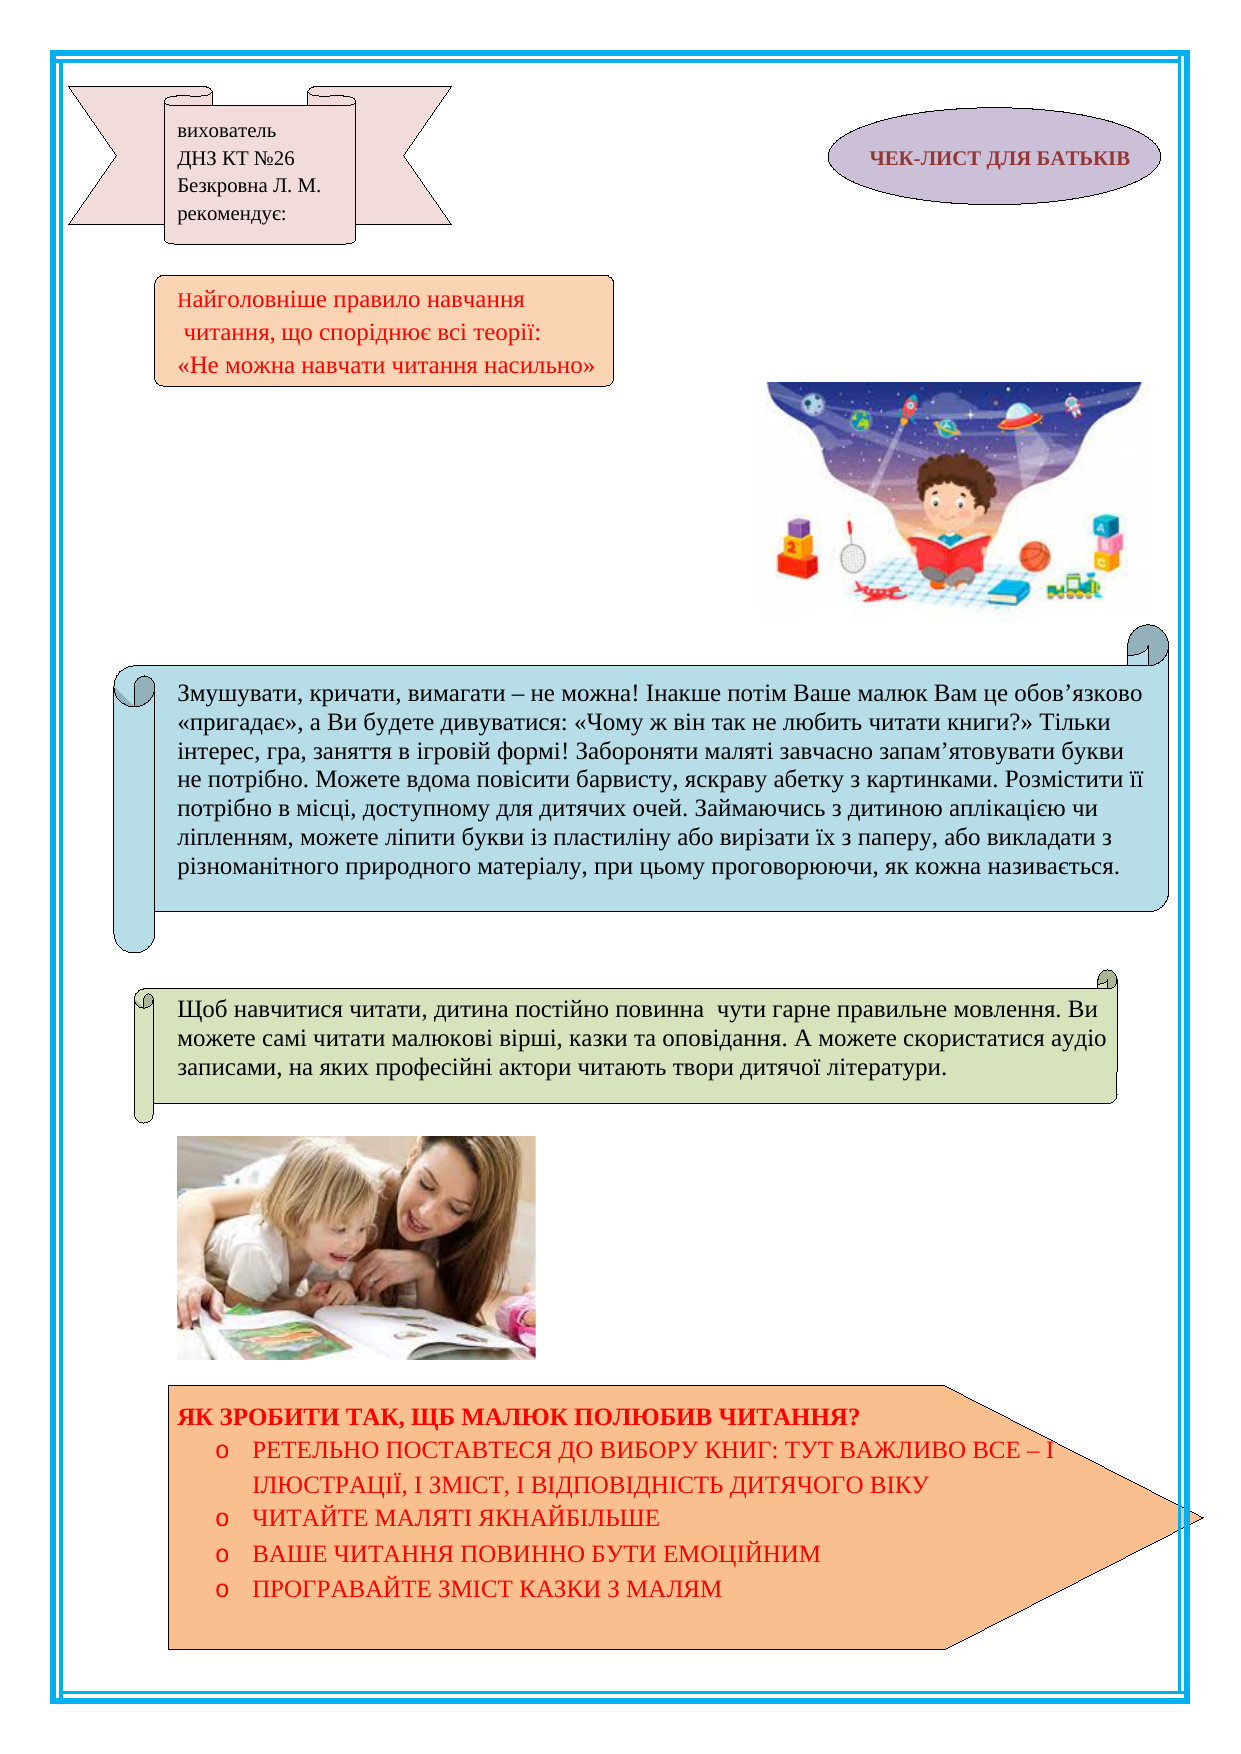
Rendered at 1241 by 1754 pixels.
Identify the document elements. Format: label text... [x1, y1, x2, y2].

list РЕТЕЛЬНО ПОСТАВТЕСЯ ДО ВИБОРУ КНИГ: ТУТ ВАЖЛИВО ВСЕ – І ІЛЮСТРАЦІЇ, І ЗМІСТ, І ВІДПОВІДНІСТЬ ДИТЯЧОГО ВІКУ [214, 1435, 1152, 1499]
text Найголовніше правило навчання [177, 284, 1152, 312]
text вихователь [177, 118, 1152, 142]
list ЧИТАЙТЕ МАЛЯТІ ЯКНАЙБІЛЬШЕ [214, 1503, 1152, 1534]
list ПРОГРАВАЙТЕ ЗМІСТ КАЗКИ З МАЛЯМ [214, 1574, 1152, 1605]
text «Не можна навчати читання насильно» [177, 350, 1152, 378]
text Безкровна Л. М. [177, 173, 1152, 197]
picture [177, 1136, 536, 1360]
list ВАШЕ ЧИТАННЯ ПОВИННО БУТИ ЕМОЦІЙНИМ [214, 1539, 1152, 1569]
text рекомендує: [177, 201, 1152, 225]
text Щоб навчитися читати, дитина постійно повинна чути гарне правильне мовлення. Ви можете самі читати малюкові вірші, казки та оповідання. А можете скористатися аудіо записами, на яких професійні актори читають твори дитячої літератури. [177, 994, 1152, 1081]
text читання, що споріднює всі теорії: [177, 317, 1152, 345]
picture [755, 382, 1152, 621]
text ЯК ЗРОБИТИ ТАК, ЩБ МАЛЮК ПОЛЮБИВ ЧИТАННЯ? [177, 1402, 1152, 1431]
text Змушувати, кричати, вимагати – не можна! Інакше потім Ваше малюк Вам це обов’язково «пригадає», а Ви будете дивуватися: «Чому ж він так не любить читати книги?» Тільки інтерес, гра, заняття в ігровій формі! Забороняти маляті завчасно запам’ятовувати букви не потрібно. Можете вдома повісити барвисту, яскраву абетку з картинками. Розмістити її потрібно в місці, доступному для дитячих очей. Займаючись з дитиною аплікацією чи ліпленням, можете ліпити букви із пластиліну або вирізати їх з паперу, або викладати з різноманітного природного матеріалу, при цьому проговорюючи, як кожна називається. [177, 678, 1152, 879]
text ДНЗ КТ №26 ЧЕК-ЛИСТ ДЛЯ БАТЬКІВ [177, 146, 1152, 170]
